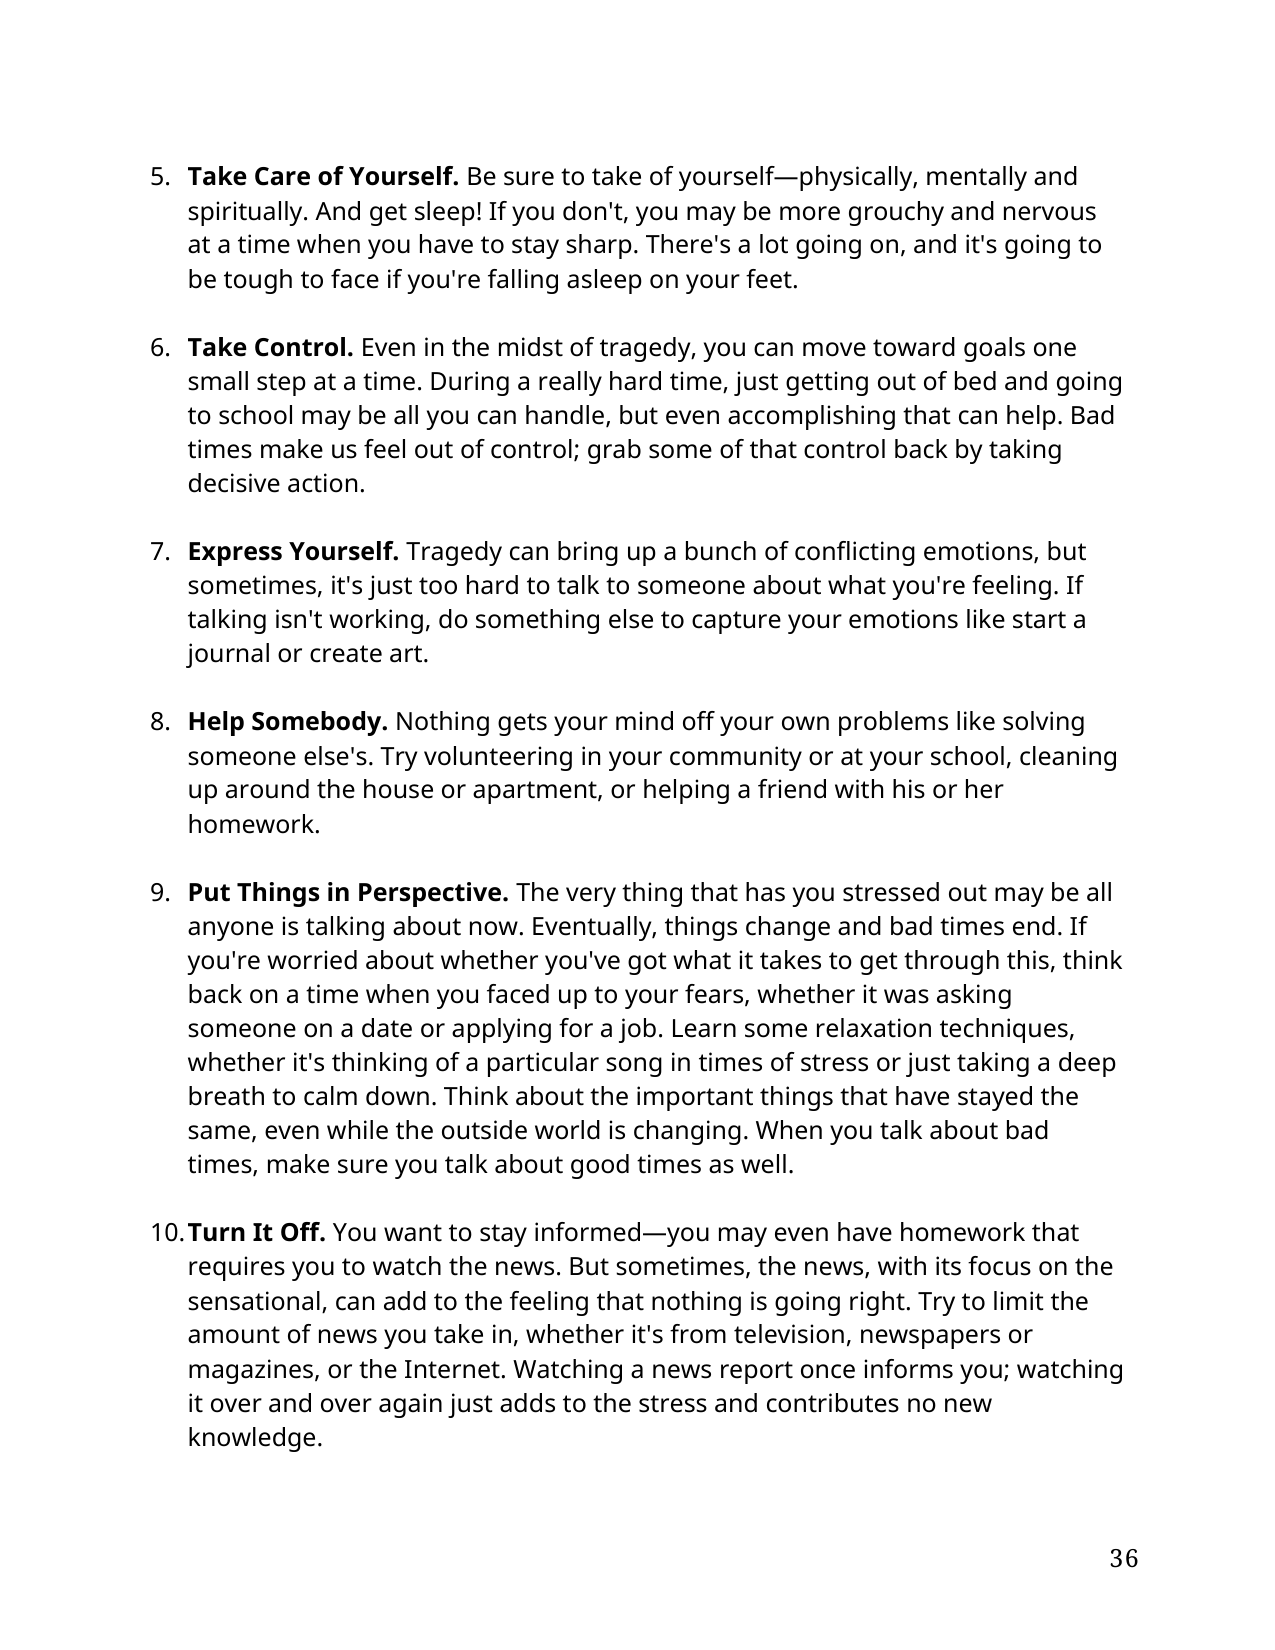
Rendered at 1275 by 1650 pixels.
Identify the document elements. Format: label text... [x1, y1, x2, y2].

list Take Care of Yourself. Be sure to take of yourself—physically, mentally and spiritually. And get sleep! If you don't, you may be more grouchy and nervous at a time when you have to stay sharp. There's a lot going on, and it's going to be tough to face if you're falling asleep on your feet. [150, 159, 1125, 295]
list Take Control. Even in the midst of tragedy, you can move toward goals one small step at a time. During a really hard time, just getting out of bed and going to school may be all you can handle, but even accomplishing that can help. Bad times make us feel out of control; grab some of that control back by taking decisive action. [150, 329, 1125, 500]
list Turn It Off. You want to stay informed—you may even have homework that requires you to watch the news. But sometimes, the news, with its focus on the sensational, can add to the feeling that nothing is going right. Try to limit the amount of news you take in, whether it's from television, newspapers or magazines, or the Internet. Watching a news report once informs you; watching it over and over again just adds to the stress and contributes no new knowledge. [150, 1215, 1125, 1453]
list Help Somebody. Nothing gets your mind off your own problems like solving someone else's. Try volunteering in your community or at your school, cleaning up around the house or apartment, or helping a friend with his or her homework. [150, 704, 1125, 840]
list Put Things in Perspective. The very thing that has you stressed out may be all anyone is talking about now. Eventually, things change and bad times end. If you're worried about whether you've got what it takes to get through this, think back on a time when you faced up to your fears, whether it was asking someone on a date or applying for a job. Learn some relaxation techniques, whether it's thinking of a particular song in times of stress or just taking a deep breath to calm down. Think about the important things that have stayed the same, even while the outside world is changing. When you talk about bad times, make sure you talk about good times as well. [150, 874, 1125, 1181]
list Express Yourself. Tragedy can bring up a bunch of conflicting emotions, but sometimes, it's just too hard to talk to someone about what you're feeling. If talking isn't working, do something else to capture your emotions like start a journal or create art. [150, 534, 1125, 670]
